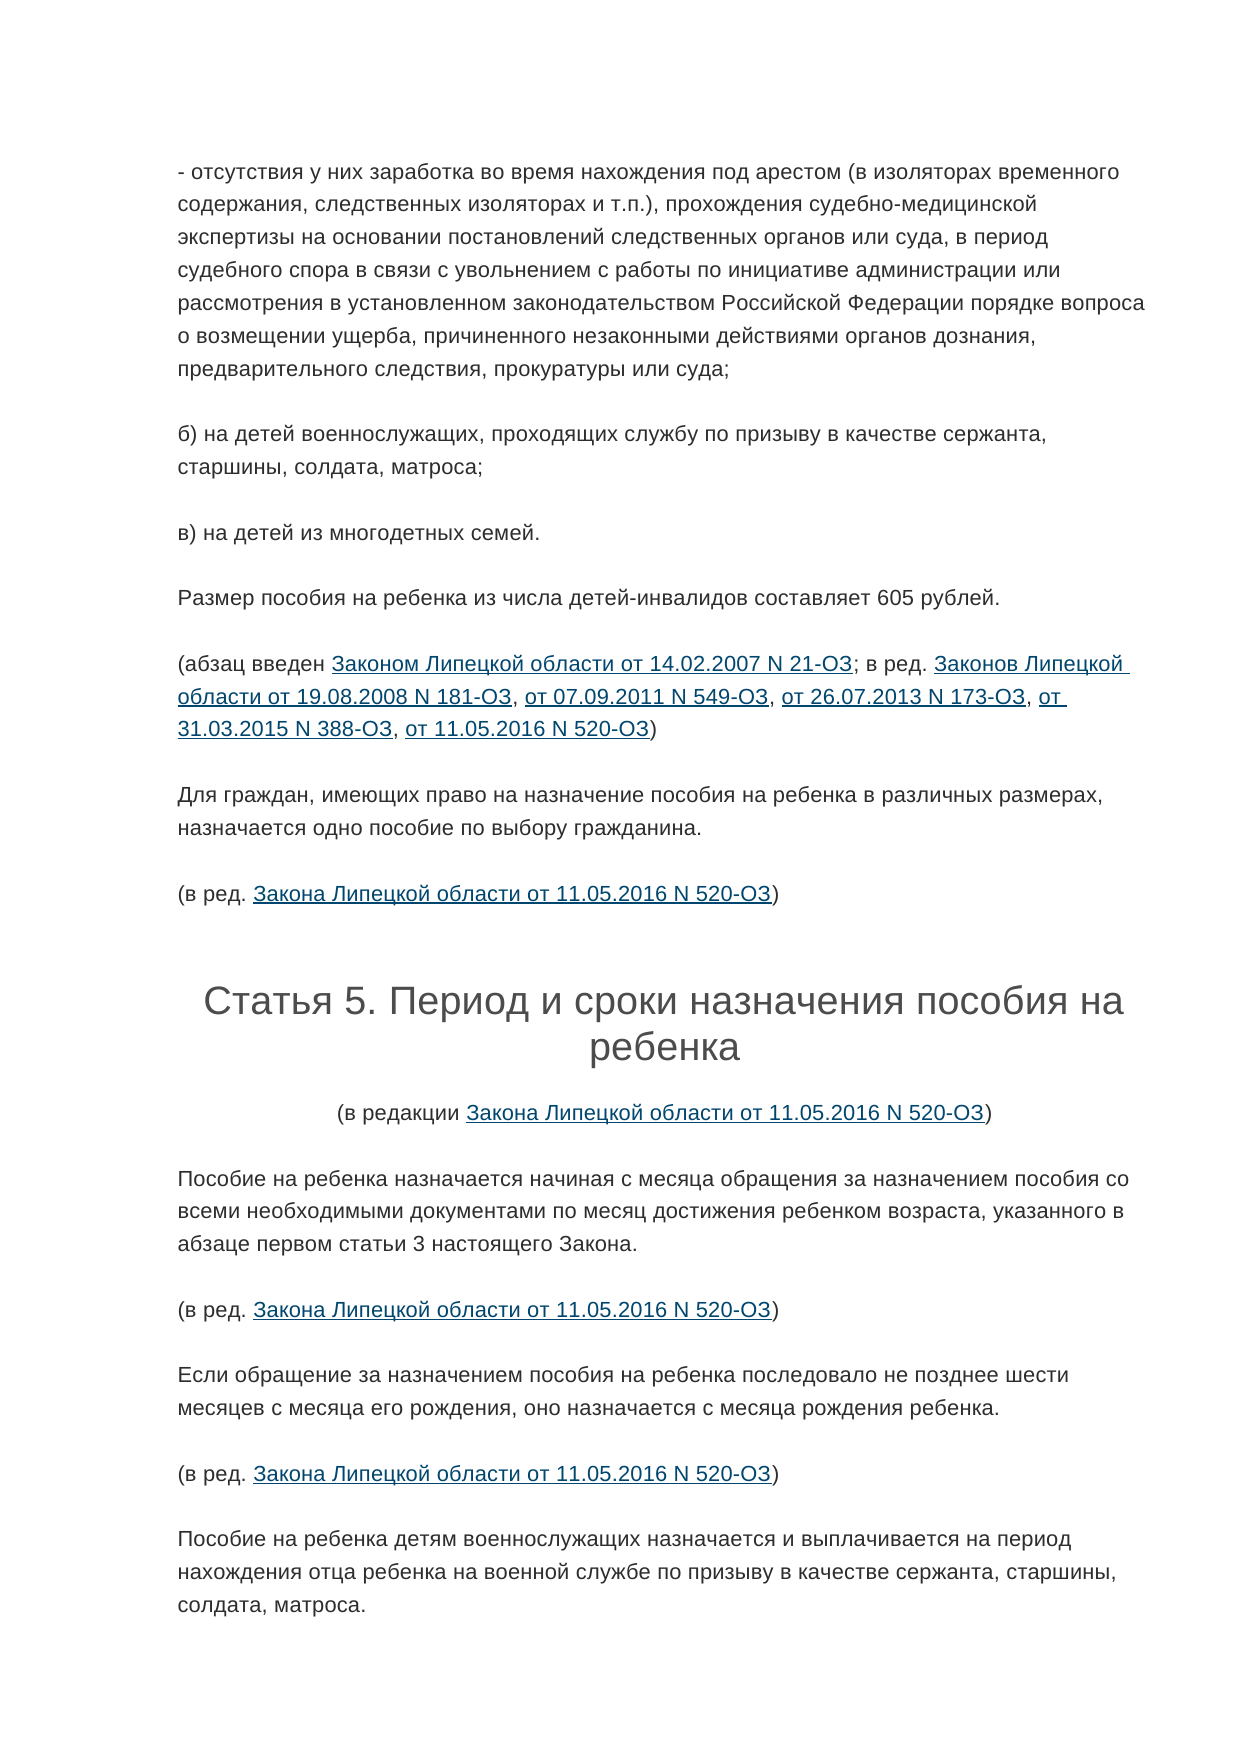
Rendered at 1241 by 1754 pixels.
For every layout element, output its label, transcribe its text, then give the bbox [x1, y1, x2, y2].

text Статья 5. Период и сроки назначения пособия на ребенка [177, 977, 1152, 1069]
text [177, 118, 1152, 938]
text (в редакции Закона Липецкой области от 11.05.2016 N 520-ОЗ) [177, 1092, 1152, 1125]
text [177, 1125, 1152, 1617]
